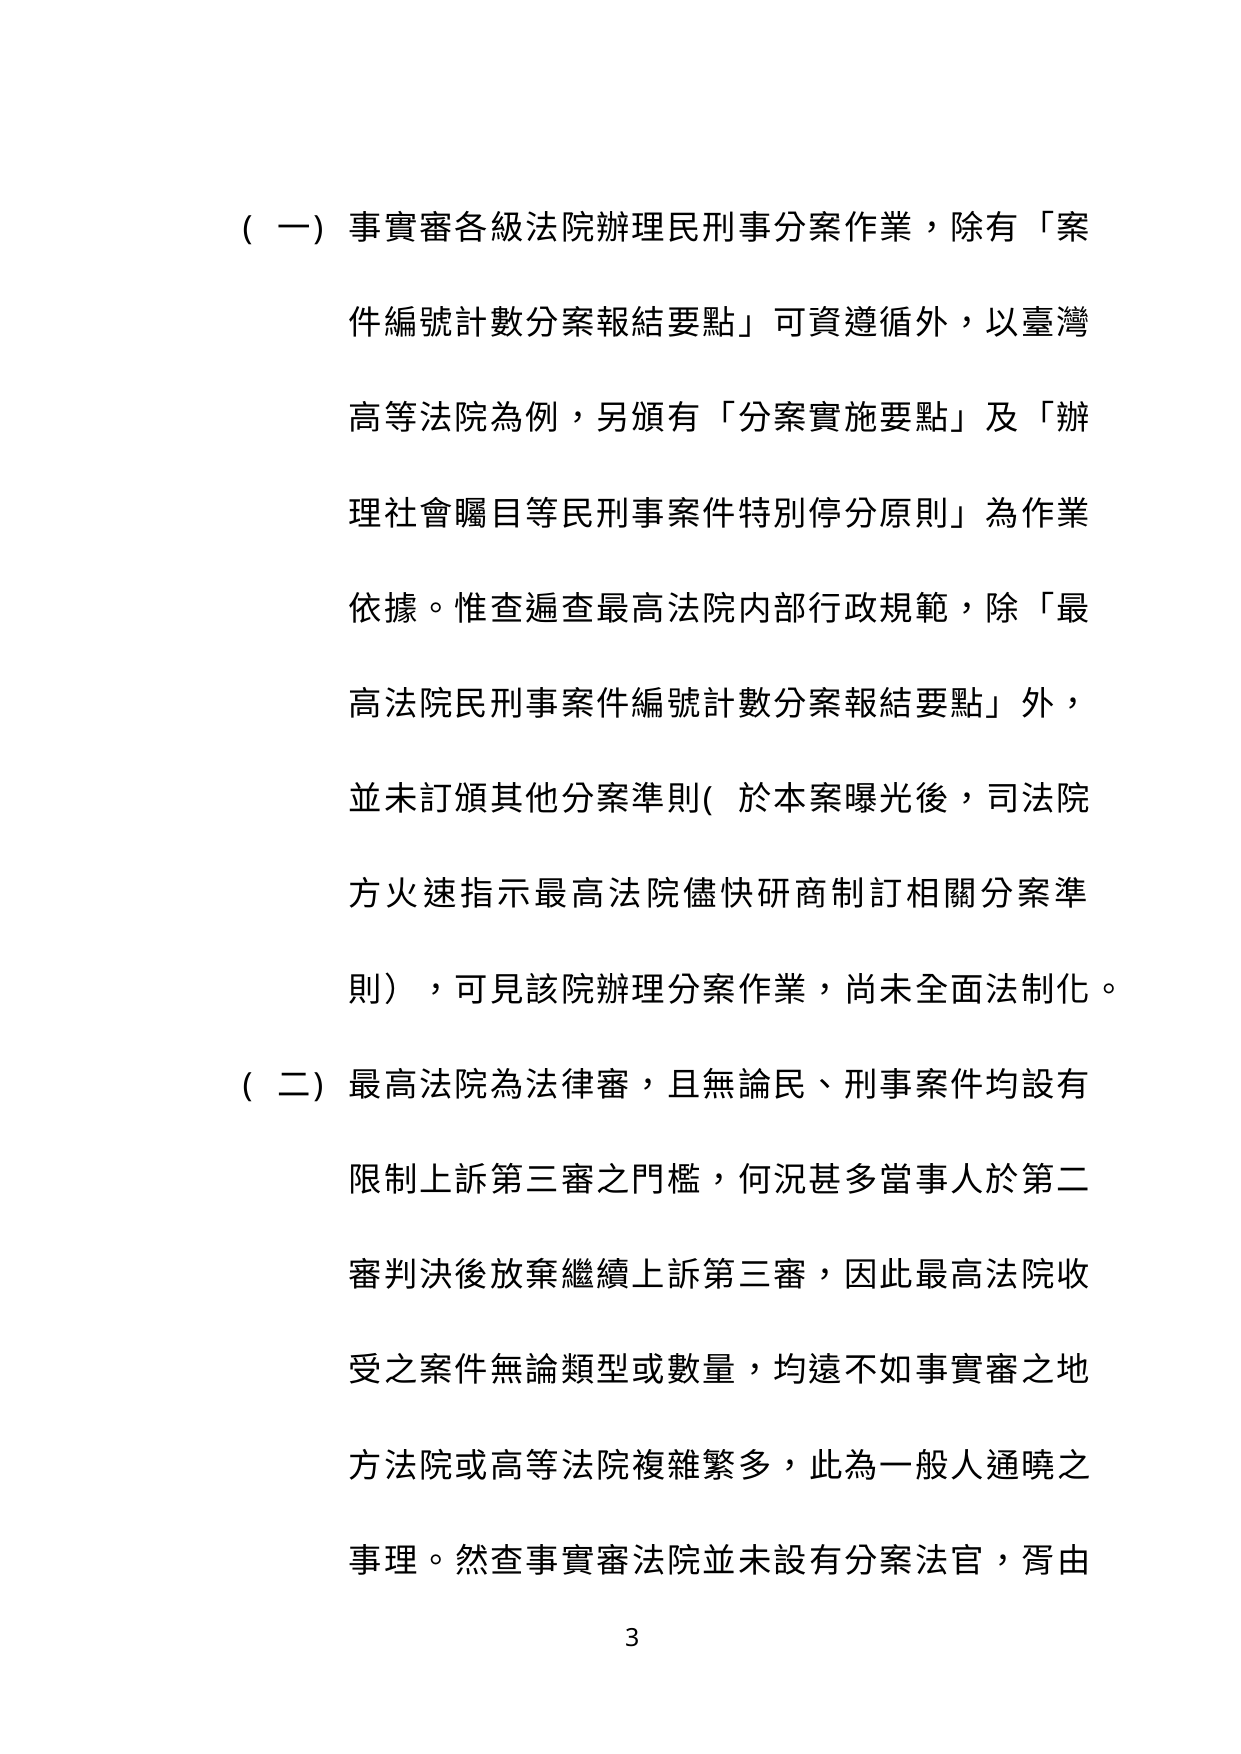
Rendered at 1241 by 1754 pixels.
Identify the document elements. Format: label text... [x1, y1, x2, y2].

subtitle 事實審各級法院辦理民刑事分案作業，除有「案件編號計數分案報結要點」可資遵循外，以臺灣高等法院為例，另頒有「分案實施要點」及「辦理社會矚目等民刑事案件特別停分原則」為作業依據。惟查遍查最高法院内部行政規範，除「最高法院民刑事案件編號計數分案報結要點」外，並未訂頒其他分案準則(於本案曝光後，司法院方火速指示最高法院儘快研商制訂相關分案準則），可見該院辦理分案作業，尚未全面法制化。 [242, 177, 1092, 1034]
